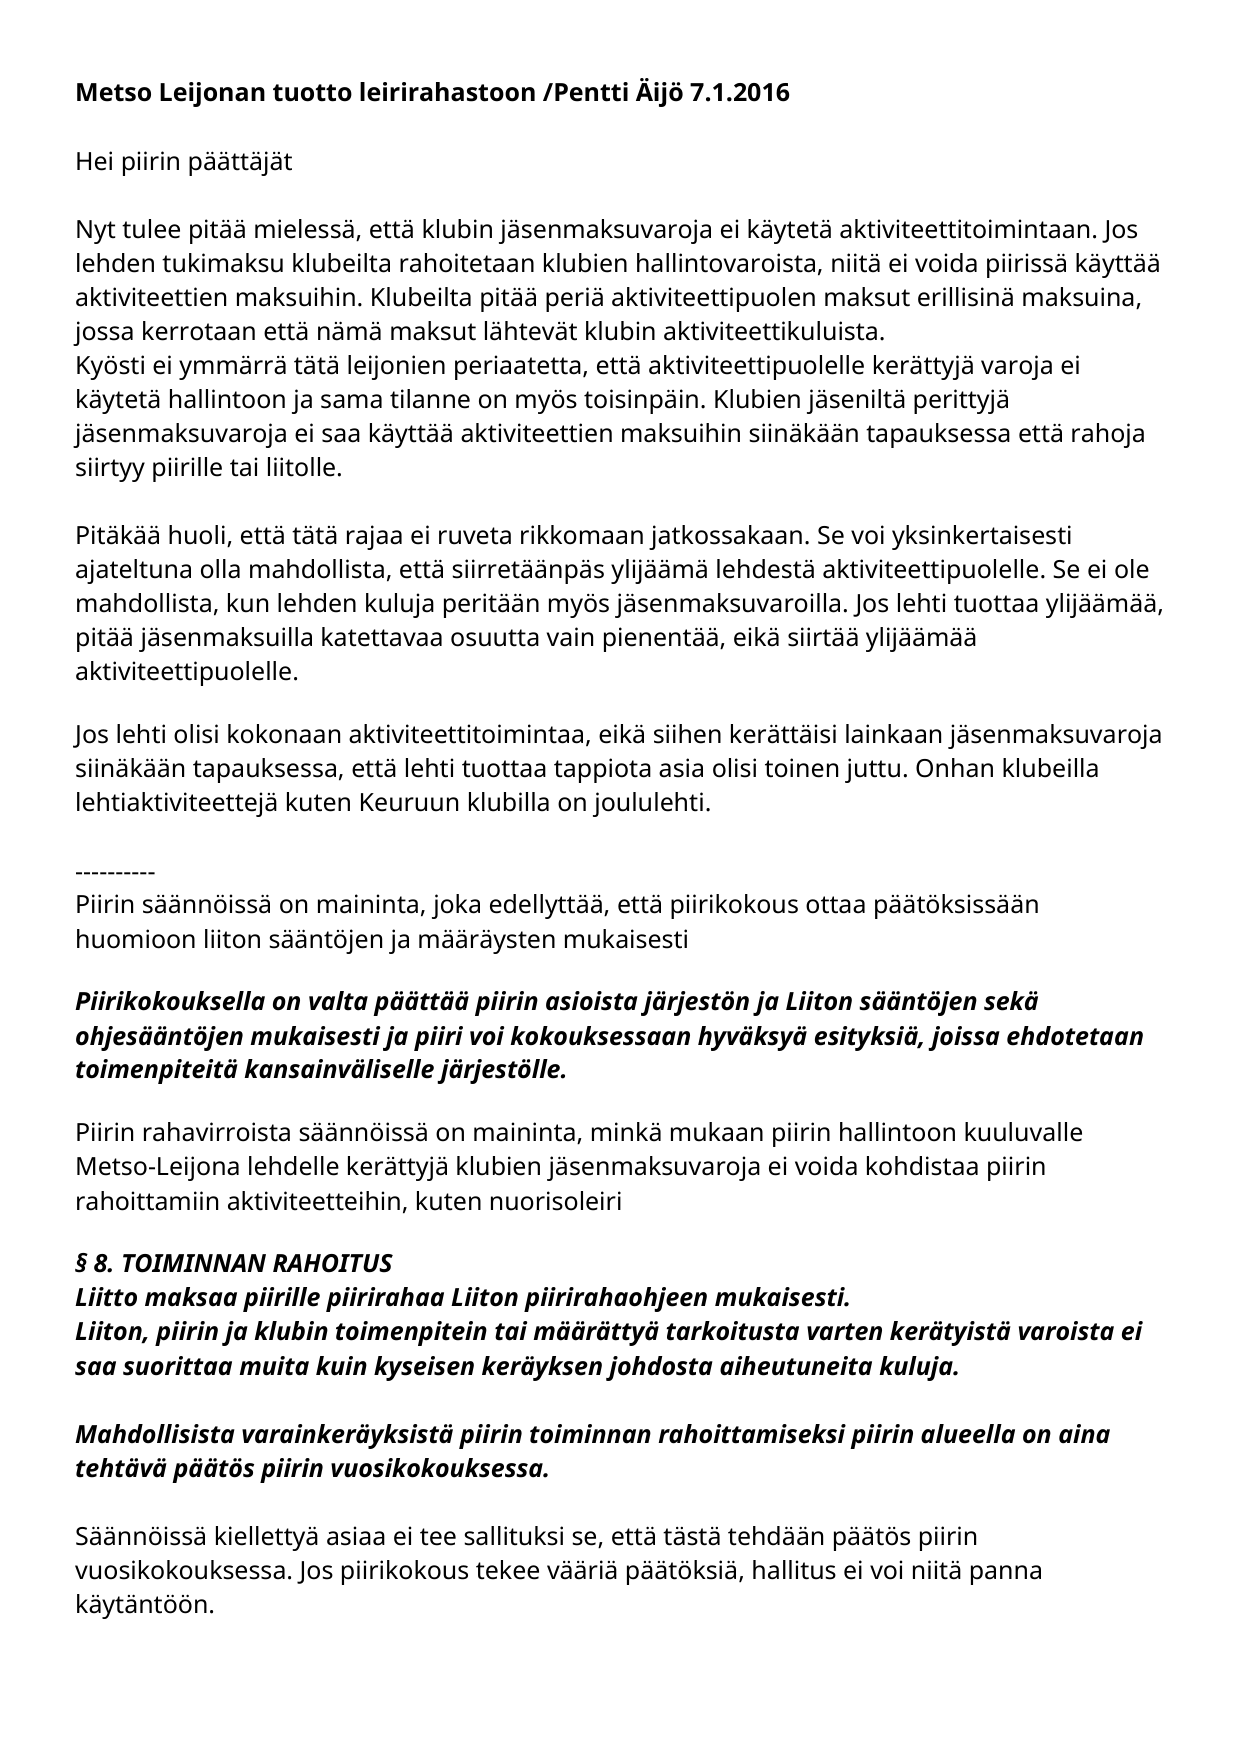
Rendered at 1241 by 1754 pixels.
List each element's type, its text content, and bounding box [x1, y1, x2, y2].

text Liiton, piirin ja klubin toimenpitein tai määrättyä tarkoitusta varten kerätyistä varoista ei saa suorittaa muita kuin kyseisen keräyksen johdosta aiheutuneita kuluja. [75, 1314, 1165, 1382]
text Mahdollisista varainkeräyksistä piirin toiminnan rahoittamiseksi piirin alueella on aina tehtävä päätös piirin vuosikokouksessa. [75, 1416, 1165, 1484]
text Piirikokouksella on valta päättää piirin asioista järjestön ja Liiton sääntöjen sekä ohjesääntöjen mukaisesti ja piiri voi kokouksessaan hyväksyä esityksiä, joissa ehdotetaan toimenpiteitä kansainväliselle järjestölle. [75, 984, 1165, 1086]
text Piirin rahavirroista säännöissä on maininta, minkä mukaan piirin hallintoon kuuluvalle Metso-Leijona lehdelle kerättyjä klubien jäsenmaksuvaroja ei voida kohdistaa piirin rahoittamiin aktiviteetteihin, kuten nuorisoleiri [75, 1115, 1165, 1217]
text Kyösti ei ymmärrä tätä leijonien periaatetta, että aktiviteettipuolelle kerättyjä varoja ei käytetä hallintoon ja sama tilanne on myös toisinpäin. Klubien jäseniltä perittyjä jäsenmaksuvaroja ei saa käyttää aktiviteettien maksuihin siinäkään tapauksessa että rahoja siirtyy piirille tai liitolle. [75, 347, 1165, 484]
text Pitäkää huoli, että tätä rajaa ei ruveta rikkomaan jatkossakaan. Se voi yksinkertaisesti ajateltuna olla mahdollista, että siirretäänpäs ylijäämä lehdestä aktiviteettipuolelle. Se ei ole mahdollista, kun lehden kuluja peritään myös jäsenmaksuvaroilla. Jos lehti tuottaa ylijäämää, pitää jäsenmaksuilla katettavaa osuutta vain pienentää, eikä siirtää ylijäämää aktiviteettipuolelle. [75, 518, 1165, 688]
text Piirin säännöissä on maininta, joka edellyttää, että piirikokous ottaa päätöksissään huomioon liiton sääntöjen ja määräysten mukaisesti [75, 887, 1165, 955]
text Metso Leijonan tuotto leirirahastoon /Pentti Äijö 7.1.2016 [75, 75, 1165, 109]
text Liitto maksaa piirille piirirahaa Liiton piirirahaohjeen mukaisesti. [75, 1280, 1165, 1314]
text Hei piirin päättäjät [75, 143, 1165, 177]
text ​Jos lehti olisi kokonaan aktiviteettitoimintaa, eikä siihen kerättäisi lainkaan jäsenmaksuvaroja siinäkään tapauksessa, että lehti tuottaa tappiota asia olisi toinen juttu. Onhan klubeilla lehtiaktiviteettejä kuten Keuruun klubilla on joululehti.​ [75, 717, 1165, 819]
text § 8. TOIMINNAN RAHOITUS [75, 1246, 1165, 1280]
text ---------- [75, 853, 1165, 887]
text Säännöissä kiellettyä asiaa ei tee sallituksi se, että tästä tehdään päätös piirin vuosikokouksessa. Jos piirikokous tekee vääriä päätöksiä, hallitus ei voi niitä panna käytäntöön. [75, 1518, 1165, 1621]
text Nyt tulee pitää mielessä, että klubin jäsenmaksuvaroja ei käytetä aktiviteettitoimintaan. Jos lehden tukimaksu klubeilta rahoitetaan klubien hallintovaroista, niitä ei voida piirissä käyttää aktiviteettien maksuihin. Klubeilta pitää periä aktiviteettipuolen maksut erillisinä maksuina, jossa kerrotaan että nämä maksut lähtevät klubin aktiviteettikuluista. [75, 211, 1165, 347]
